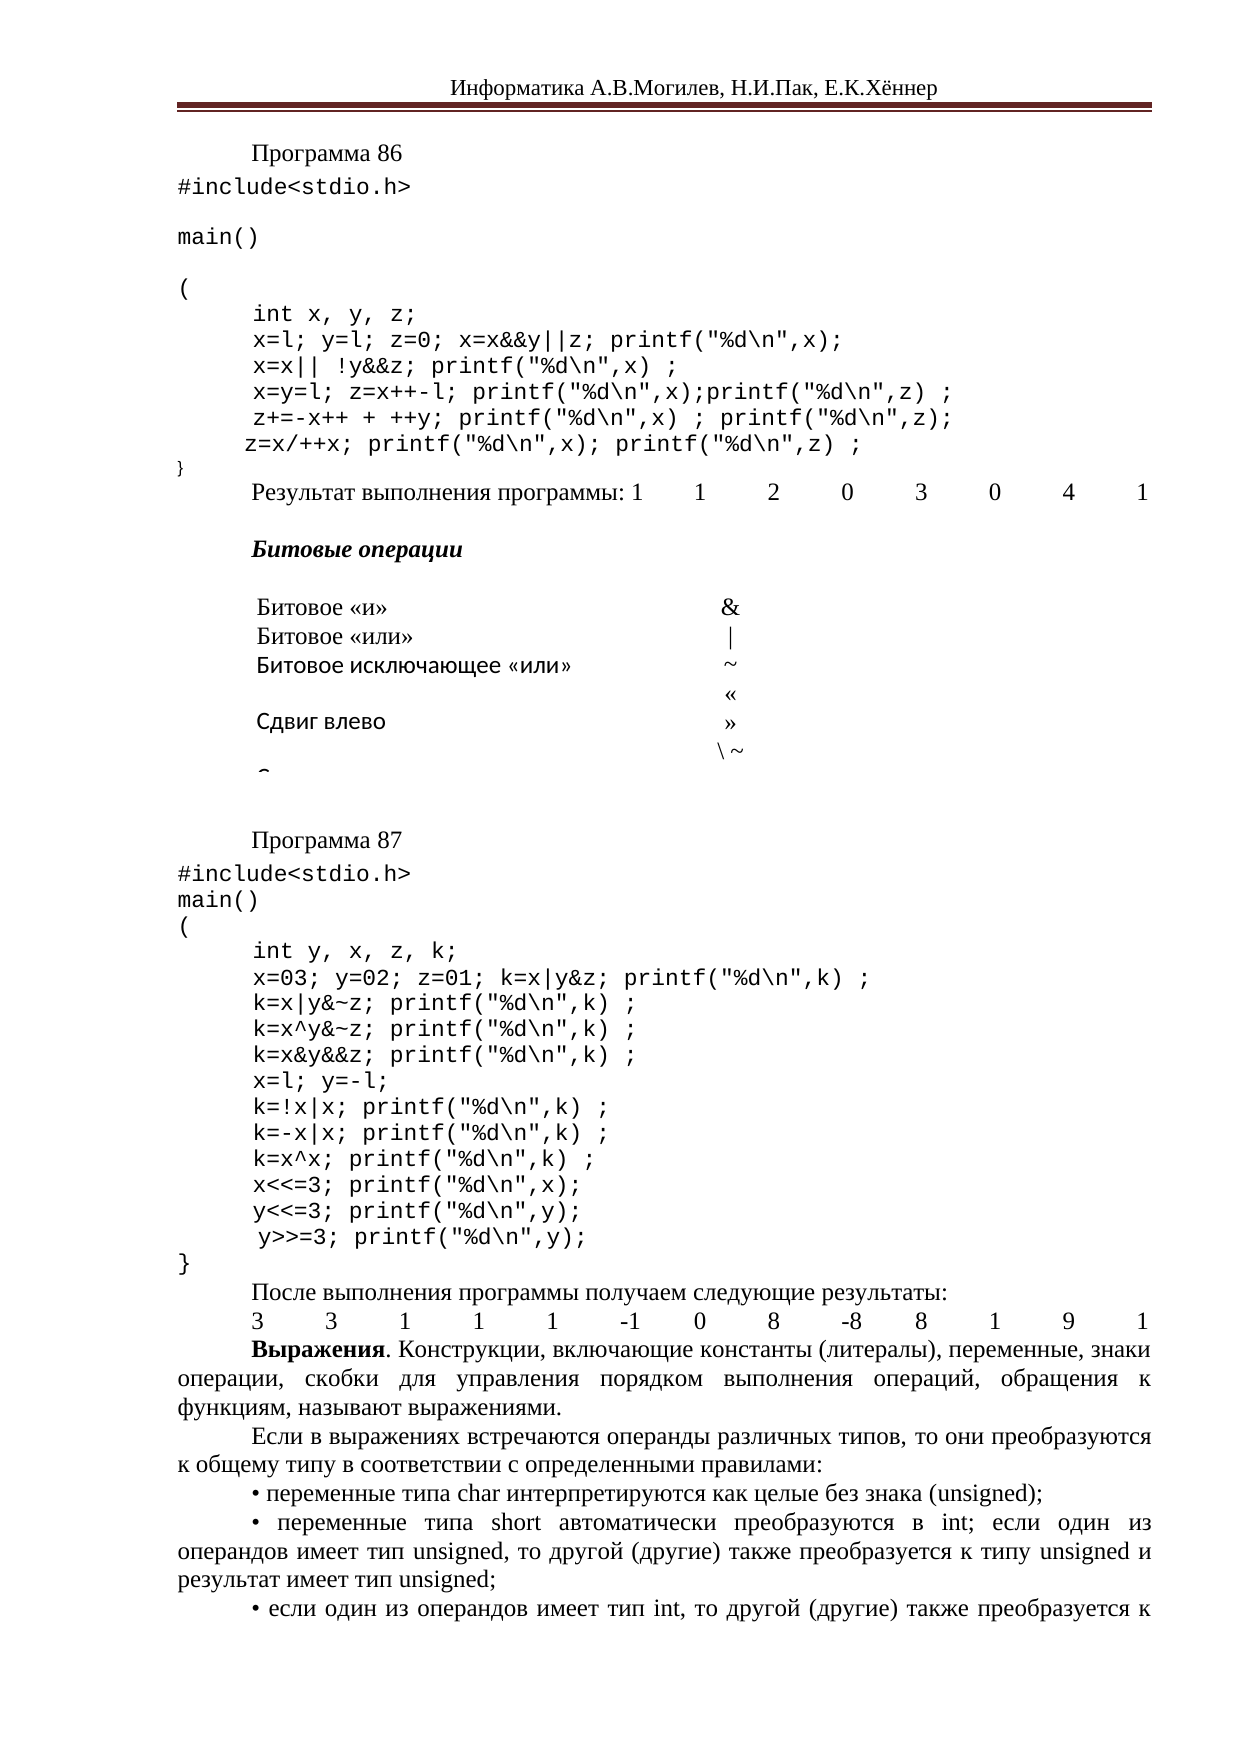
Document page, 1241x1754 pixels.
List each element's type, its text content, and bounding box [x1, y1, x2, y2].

text ( [177, 276, 1152, 302]
text 3 3 1 1 1 -1 0 8 -8 8 1 9 1 [177, 1306, 1152, 1334]
text x<<=3; printf("%d\n",x); [181, 1173, 1152, 1199]
text x=x|| !y&&z; printf("%d\n",x) ; [181, 354, 1152, 380]
text } [177, 458, 1152, 477]
text #include<stdio.h> [177, 862, 1152, 888]
text x=03; y=02; z=01; k=x|y&z; printf("%d\n",k) ; [181, 966, 1152, 992]
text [177, 1593, 1152, 1622]
text x=l; y=-l; [181, 1069, 1152, 1096]
text Битовые операции [177, 534, 1152, 563]
text #include<stdio.h> [177, 175, 1152, 201]
text k=x&y&&z; printf("%d\n",k) ; [181, 1044, 1152, 1069]
table_header Битовое «и» Битовое «или» Битовое исключающее «или» Сдвиг влево Сдвиг вправо Инверсия битов (унарная операция) [252, 592, 646, 772]
text Выражения. Конструкции, включающие константы (литералы), переменные, знаки операции, скобки для управления порядком выполнения операций, обращения к функциям, называют выражениями. [177, 1334, 1152, 1421]
text k=-x|x; printf("%d\n",k) ; [181, 1121, 1152, 1147]
text y>>=3; printf("%d\n",y); [244, 1225, 1152, 1251]
text } [177, 1251, 1152, 1277]
text z=x/++x; printf("%d\n",x); printf("%d\n",z) ; [244, 432, 1152, 458]
text main() [177, 226, 1152, 252]
text ( [177, 914, 1152, 940]
text z+=-x++ + ++y; printf("%d\n",x) ; printf("%d\n",z); [181, 406, 1152, 432]
text • переменные типа char интерпретируются как целые без знака (unsigned); [177, 1478, 1152, 1507]
text Если в выражениях встречаются операнды различных типов, то они преобразуются к общему типу в соответствии с определенными правилами: [177, 1421, 1152, 1478]
text Результат выполнения программы: 1 1 2 0 3 0 4 1 [177, 477, 1152, 506]
text int у, х, z, k; [181, 940, 1152, 966]
text После выполнения программы получаем следующие результаты: [177, 1277, 1152, 1306]
text • переменные типа short автоматически преобразуются в int; если один из операндов имеет тип unsigned, то другой (другие) также преобразуется к типу unsigned и результат имеет тип unsigned; [177, 1507, 1152, 1593]
text k=x^x; printf("%d\n",k) ; [181, 1147, 1152, 1173]
text Программа 86 [177, 138, 1152, 167]
text int x, у, z; [181, 302, 1152, 328]
text main() [177, 888, 1152, 914]
text k=!x|x; printf("%d\n",k) ; [181, 1096, 1152, 1121]
text y<<=3; printf("%d\n",y); [181, 1199, 1152, 1225]
text x=l; y=l; z=0; x=x&&y||z; printf("%d\n",x); [181, 328, 1152, 354]
text k=x|y&~z; printf("%d\n",k) ; [181, 992, 1152, 1018]
text x=y=l; z=x++-l; printf("%d\n",x);printf("%d\n",z) ; [181, 380, 1152, 406]
text Программа 87 [177, 825, 1152, 854]
text k=x^y&~z; printf("%d\n",k) ; [181, 1018, 1152, 1044]
table_header & | ~ « » \ ~ [646, 592, 815, 772]
